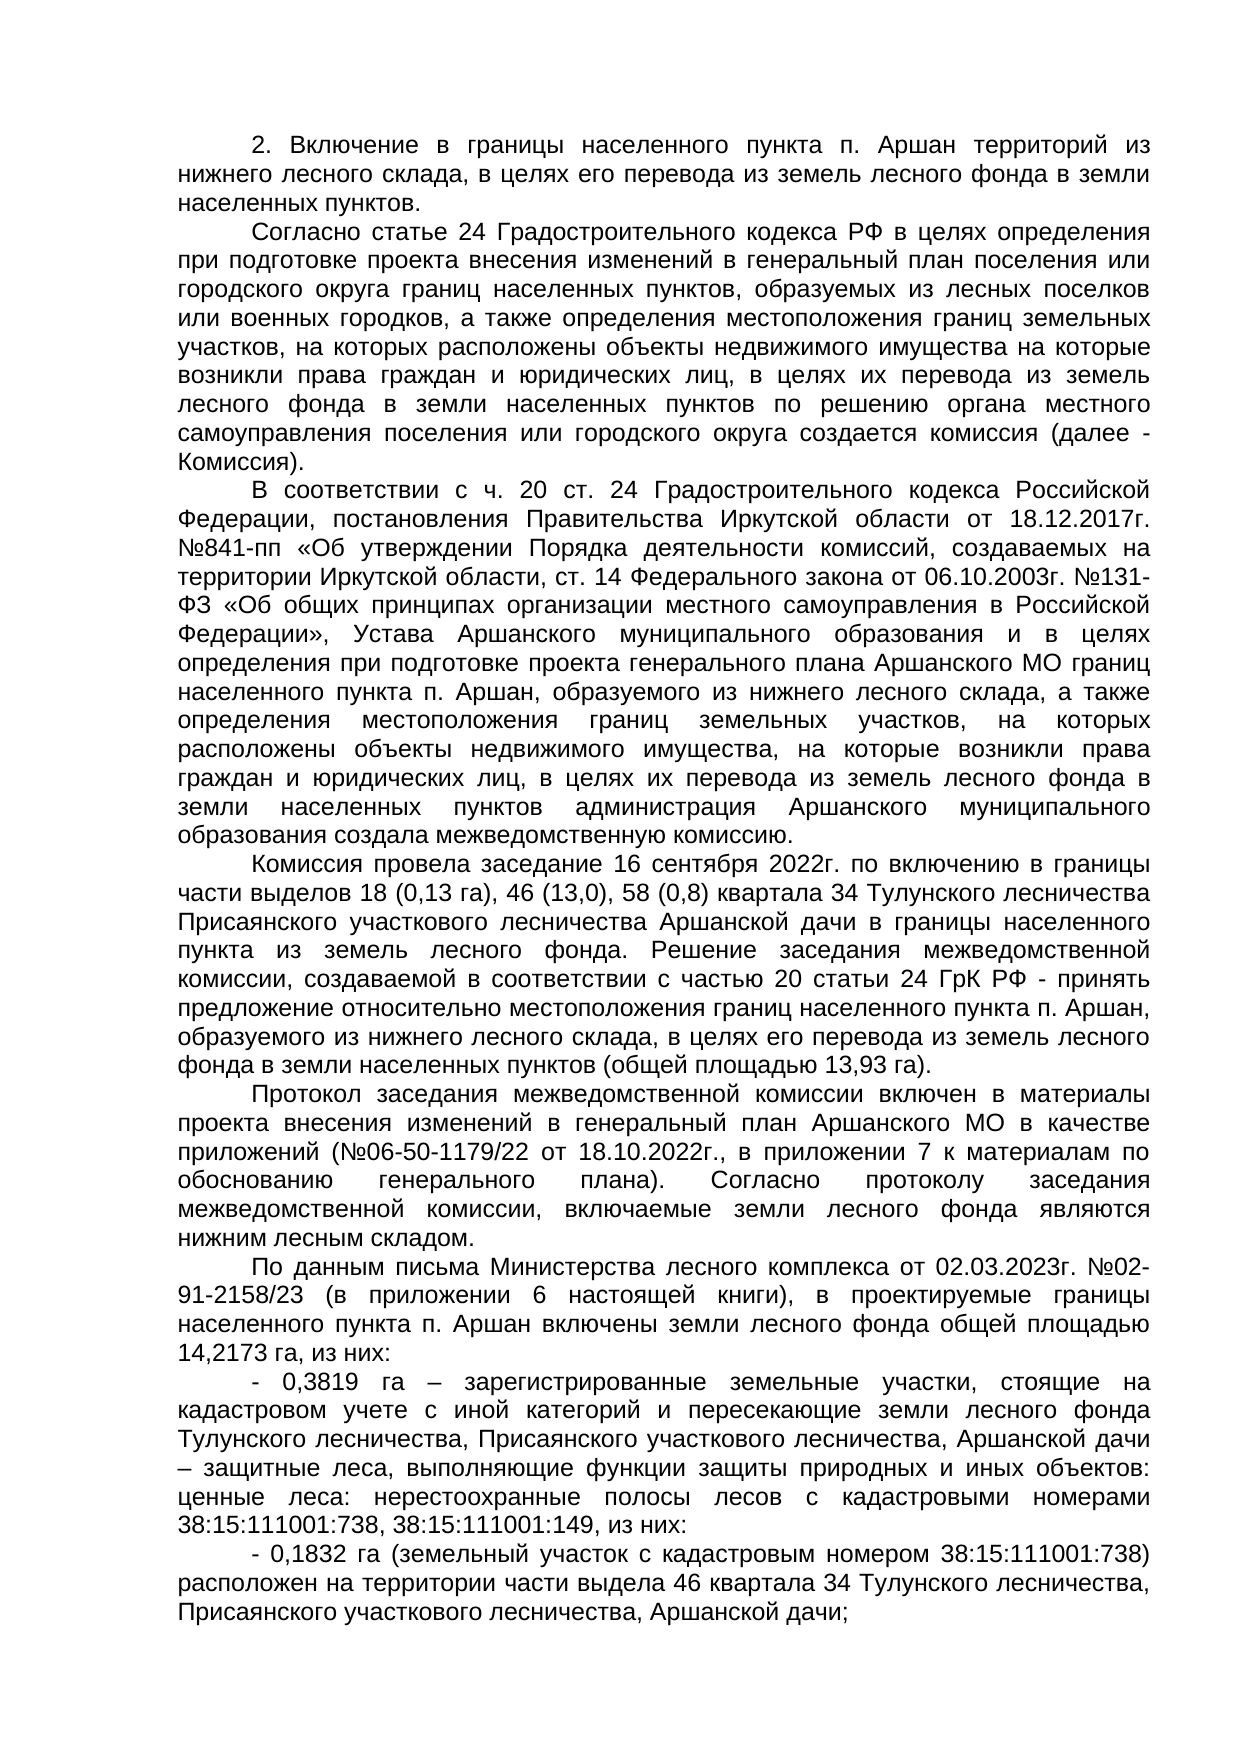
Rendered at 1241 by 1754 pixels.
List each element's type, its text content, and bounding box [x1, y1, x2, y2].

text - 0,3819 га – зарегистрированные земельные участки, стоящие на кадастровом учете с иной категорий и пересекающие земли лесного фонда Тулунского лесничества, Присаянского участкового лесничества, Аршанской дачи – защитные леса, выполняющие функции защиты природных и иных объектов: ценные леса: нерестоохранные полосы лесов с кадастровыми номерами 38:15:111001:738, 38:15:111001:149, из них: [177, 1367, 1152, 1539]
text В соответствии с ч. 20 ст. 24 Градостроительного кодекса Российской Федерации, постановления Правительства Иркутской области от 18.12.2017г. №841-пп «Об утверждении Порядка деятельности комиссий, создаваемых на территории Иркутской области, ст. 14 Федерального закона от 06.10.2003г. №131-ФЗ «Об общих принципах организации местного самоуправления в Российской Федерации», Устава Аршанского муниципального образования и в целях определения при подготовке проекта генерального плана Аршанского МО границ населенного пункта п. Аршан, образуемого из нижнего лесного склада, а также определения местоположения границ земельных участков, на которых расположены объекты недвижимого имущества, на которые возникли права граждан и юридических лиц, в целях их перевода из земель лесного фонда в земли населенных пунктов администрация Аршанского муниципального образования создала межведомственную комиссию. [177, 476, 1152, 849]
text Комиссия провела заседание 16 сентября 2022г. по включению в границы части выделов 18 (0,13 га), 46 (13,0), 58 (0,8) квартала 34 Тулунского лесничества Присаянского участкового лесничества Аршанской дачи в границы населенного пункта из земель лесного фонда. Решение заседания межведомственной комиссии, создаваемой в соответствии с частью 20 статьи 24 ГрК РФ - принять предложение относительно местоположения границ населенного пункта п. Аршан, образуемого из нижнего лесного склада, в целях его перевода из земель лесного фонда в земли населенных пунктов (общей площадью 13,93 га). [177, 849, 1152, 1079]
text 2. Включение в границы населенного пункта п. Аршан территорий из нижнего лесного склада, в целях его перевода из земель лесного фонда в земли населенных пунктов. [177, 131, 1152, 217]
text Согласно статье 24 Градостроительного кодекса РФ в целях определения при подготовке проекта внесения изменений в генеральный план поселения или городского округа границ населенных пунктов, образуемых из лесных поселков или военных городков, а также определения местоположения границ земельных участков, на которых расположены объекты недвижимого имущества на которые возникли права граждан и юридических лиц, в целях их перевода из земель лесного фонда в земли населенных пунктов по решению органа местного самоуправления поселения или городского округа создается комиссия (далее - Комиссия). [177, 217, 1152, 476]
text Протокол заседания межведомственной комиссии включен в материалы проекта внесения изменений в генеральный план Аршанского МО в качестве приложений (№06-50-1179/22 от 18.10.2022г., в приложении 7 к материалам по обоснованию генерального плана). Согласно протоколу заседания межведомственной комиссии, включаемые земли лесного фонда являются нижним лесным складом. [177, 1079, 1152, 1252]
text По данным письма Министерства лесного комплекса от 02.03.2023г. №02-91-2158/23 (в приложении 6 настоящей книги), в проектируемые границы населенного пункта п. Аршан включены земли лесного фонда общей площадью 14,2173 га, из них: [177, 1252, 1152, 1367]
text - 0,1832 га (земельный участок с кадастровым номером 38:15:111001:738) расположен на территории части выдела 46 квартала 34 Тулунского лесничества, Присаянского участкового лесничества, Аршанской дачи; [177, 1539, 1152, 1626]
